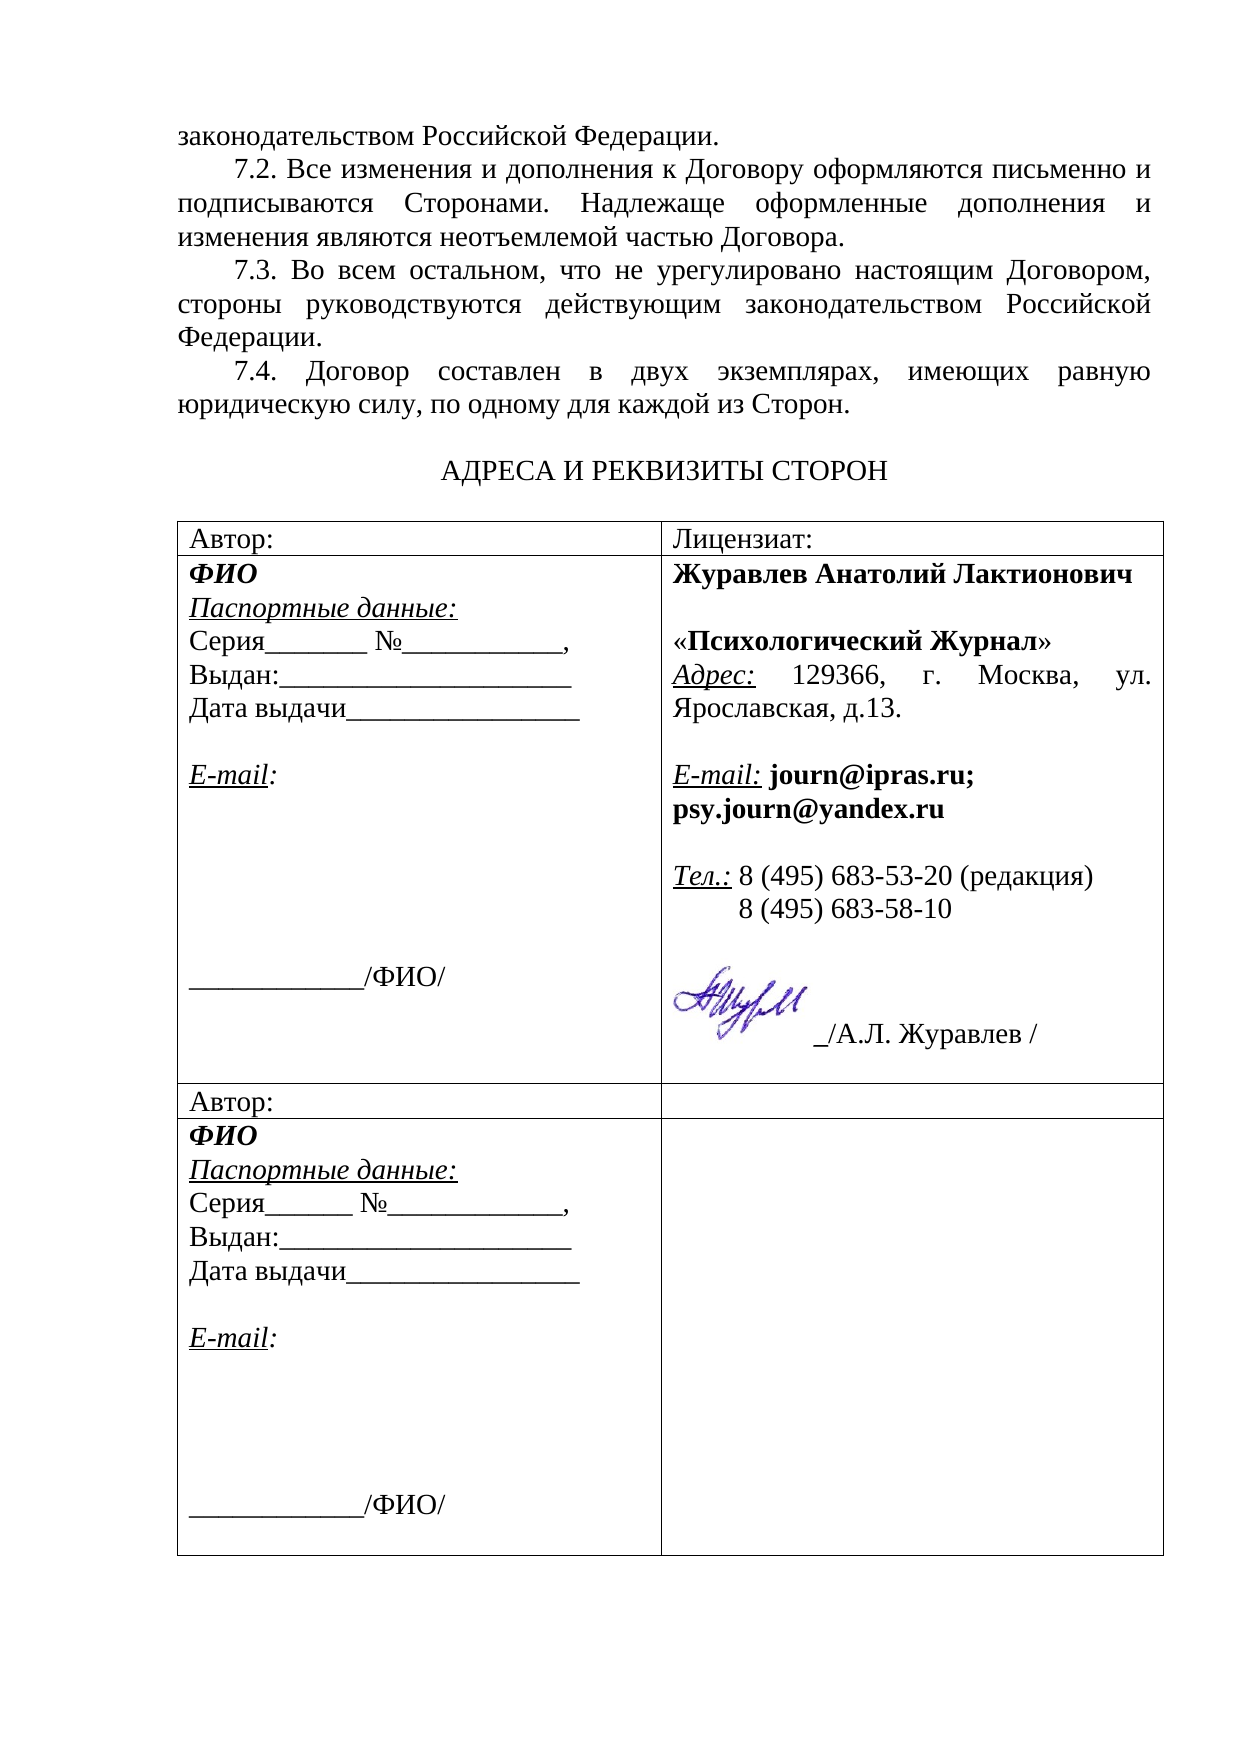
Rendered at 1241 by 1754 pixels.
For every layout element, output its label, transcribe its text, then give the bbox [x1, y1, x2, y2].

table_cell ФИО Паспортные данные: Серия______ №____________, Выдан:____________________ Дата выдачи________________ E-mail: ____________/ФИО/ [178, 1119, 661, 1554]
table_cell [662, 1119, 1163, 1554]
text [177, 118, 1152, 152]
text 7.4. Договор составлен в двух экземплярах, имеющих равную юридическую силу, по одному для каждой из Сторон. [177, 353, 1152, 420]
picture [672, 958, 814, 1044]
text АДРЕСА И РЕКВИЗИТЫ СТОРОН [177, 453, 1152, 487]
table_header Лицензиат: [662, 522, 1163, 555]
table_header Автор: [178, 522, 661, 555]
table_cell ФИО Паспортные данные: Серия_______ №___________, Выдан:____________________ Дата выдачи________________ E-mail: ____________/ФИО/ [178, 556, 661, 1083]
table_cell Автор: [178, 1084, 661, 1117]
text 7.2. Все изменения и дополнения к Договору оформляются письменно и подписываются Сторонами. Надлежаще оформленные дополнения и изменения являются неотъемлемой частью Договора. [177, 152, 1152, 252]
table_cell Журавлев Анатолий Лактионович «Психологический Журнал» Адрес: 129366, г. Москва, ул. Ярославская, д.13. E-mail: journ@ipras.ru; psy.journ@yandex.ru Тел.: 8 (495) 683-53-20 (редакция) 8 (495) 683-58-10 _/А.Л. Журавлев / [662, 556, 1163, 1083]
table_cell [662, 1084, 1163, 1117]
text 7.3. Во всем остальном, что не урегулировано настоящим Договором, стороны руководствуются действующим законодательством Российской Федерации. [177, 252, 1152, 353]
